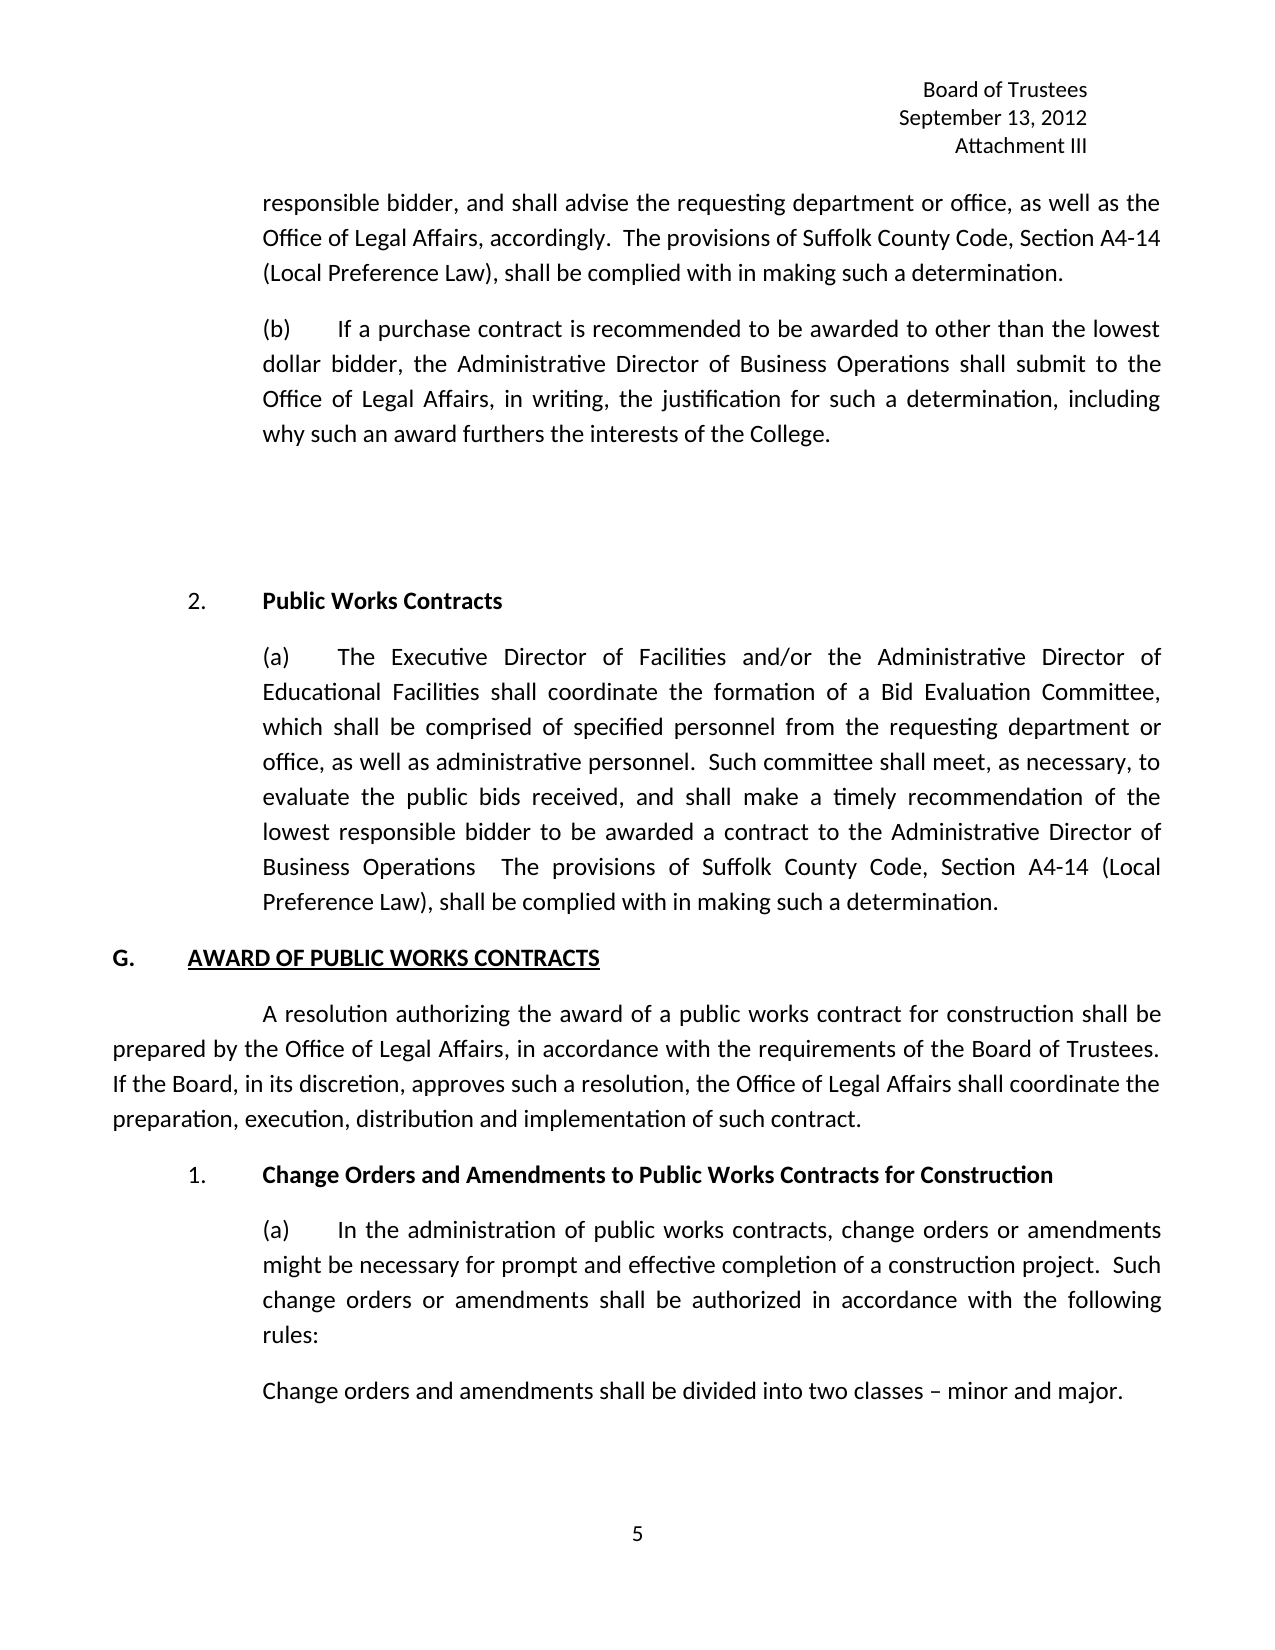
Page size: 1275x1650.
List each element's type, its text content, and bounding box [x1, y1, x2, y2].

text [262, 187, 1162, 288]
text 2. Public Works Contracts [112, 585, 1162, 616]
text (a) The Executive Director of Facilities and/or the Administrative Director of Educational Facilities shall coordinate the formation of a Bid Evaluation Committee, which shall be comprised of specified personnel from the requesting department or office, as well as administrative personnel. Such committee shall meet, as necessary, to evaluate the public bids received, and shall make a timely recommendation of the lowest responsible bidder to be awarded a contract to the Administrative Director of Business Operations The provisions of Suffolk County Code, Section A4-14 (Local Preference Law), shall be complied with in making such a determination. [262, 641, 1162, 917]
text Change orders and amendments shall be divided into two classes – minor and major. [187, 1375, 1162, 1406]
text (a) In the administration of public works contracts, change orders or amendments might be necessary for prompt and effective completion of a construction project. Such change orders or amendments shall be authorized in accordance with the following rules: [262, 1214, 1162, 1350]
text (b) If a purchase contract is recommended to be awarded to other than the lowest dollar bidder, the Administrative Director of Business Operations shall submit to the Office of Legal Affairs, in writing, the justification for such a determination, including why such an award furthers the interests of the College. [262, 313, 1162, 448]
text G. AWARD OF PUBLIC WORKS CONTRACTS [112, 942, 1162, 973]
text A resolution authorizing the award of a public works contract for construction shall be prepared by the Office of Legal Affairs, in accordance with the requirements of the Board of Trustees. If the Board, in its discretion, approves such a resolution, the Office of Legal Affairs shall coordinate the preparation, execution, distribution and implementation of such contract. [112, 998, 1162, 1133]
text 1. Change Orders and Amendments to Public Works Contracts for Construction [112, 1159, 1162, 1189]
